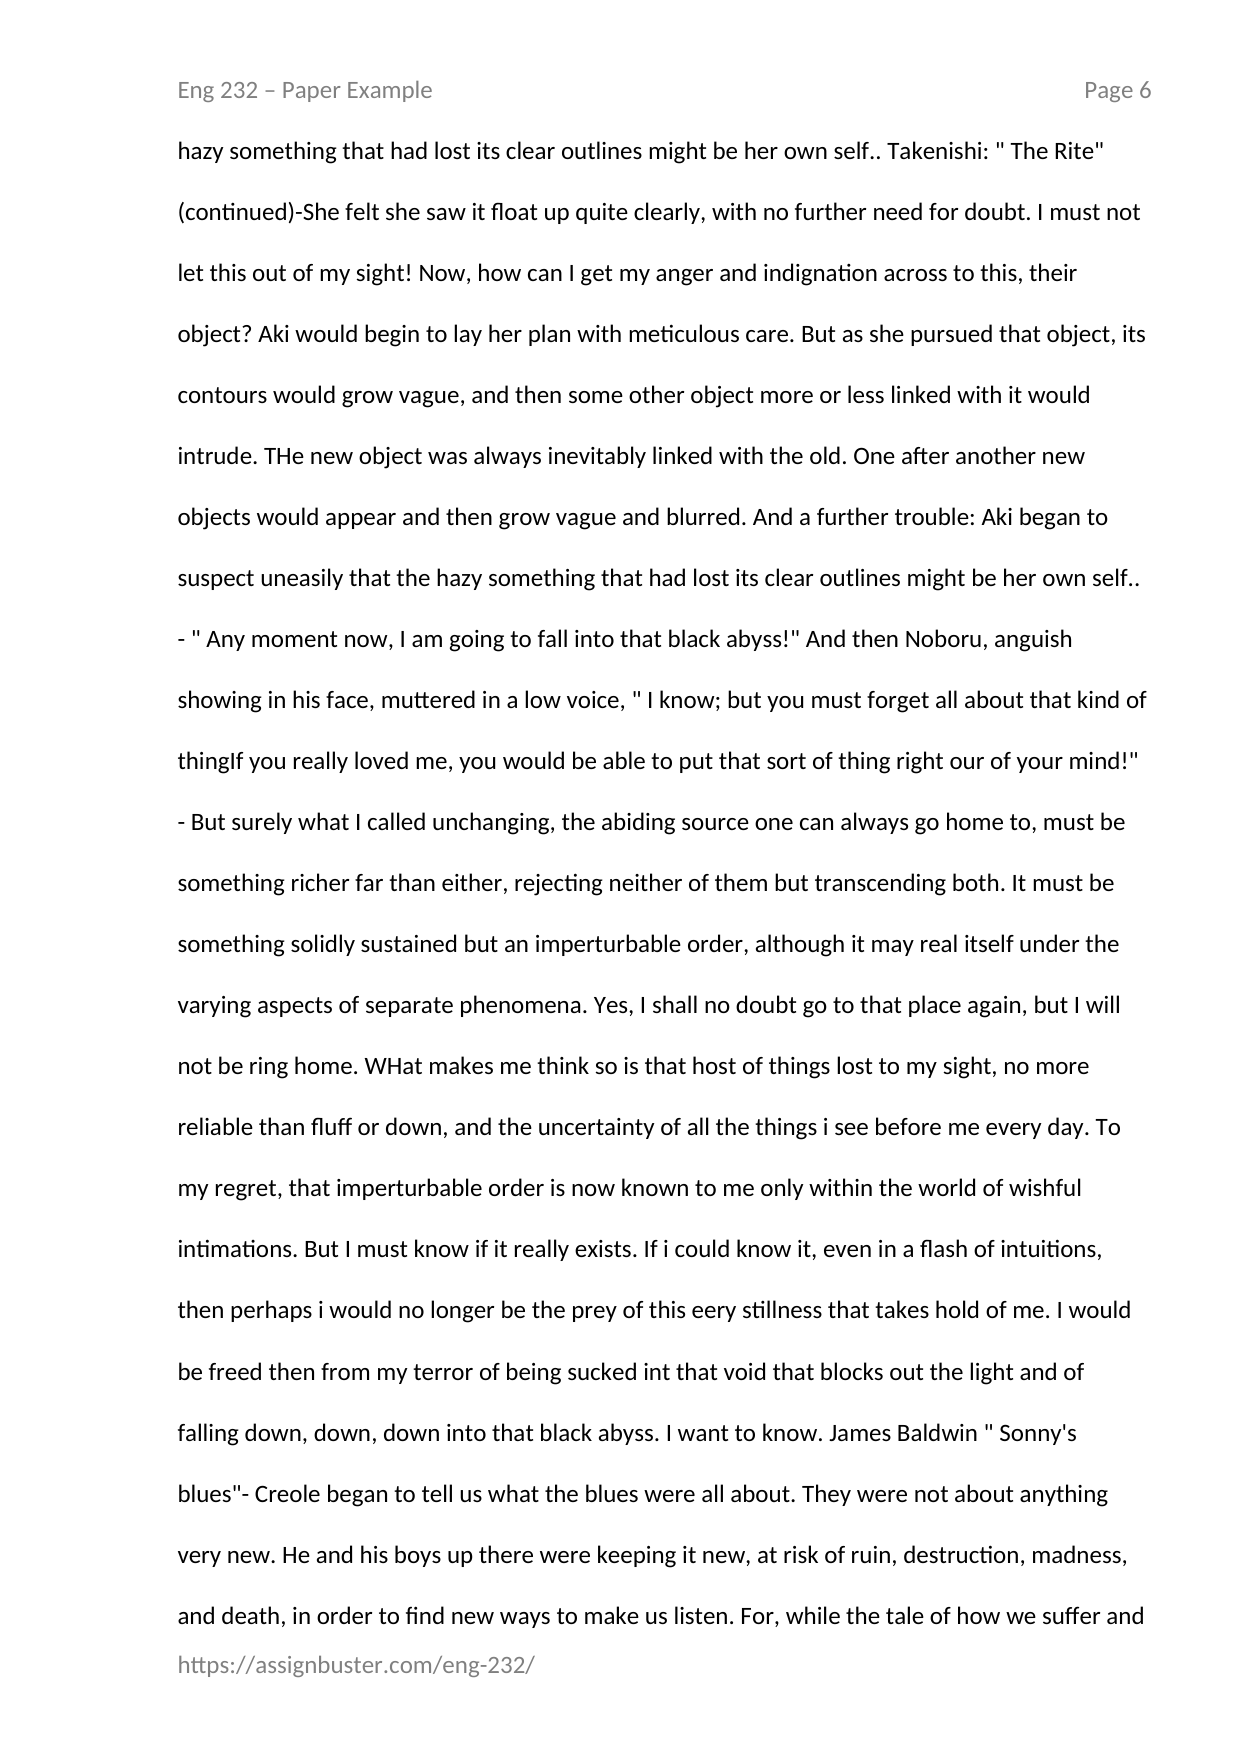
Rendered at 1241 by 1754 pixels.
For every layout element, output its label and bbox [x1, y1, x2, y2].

text [177, 135, 1152, 1630]
